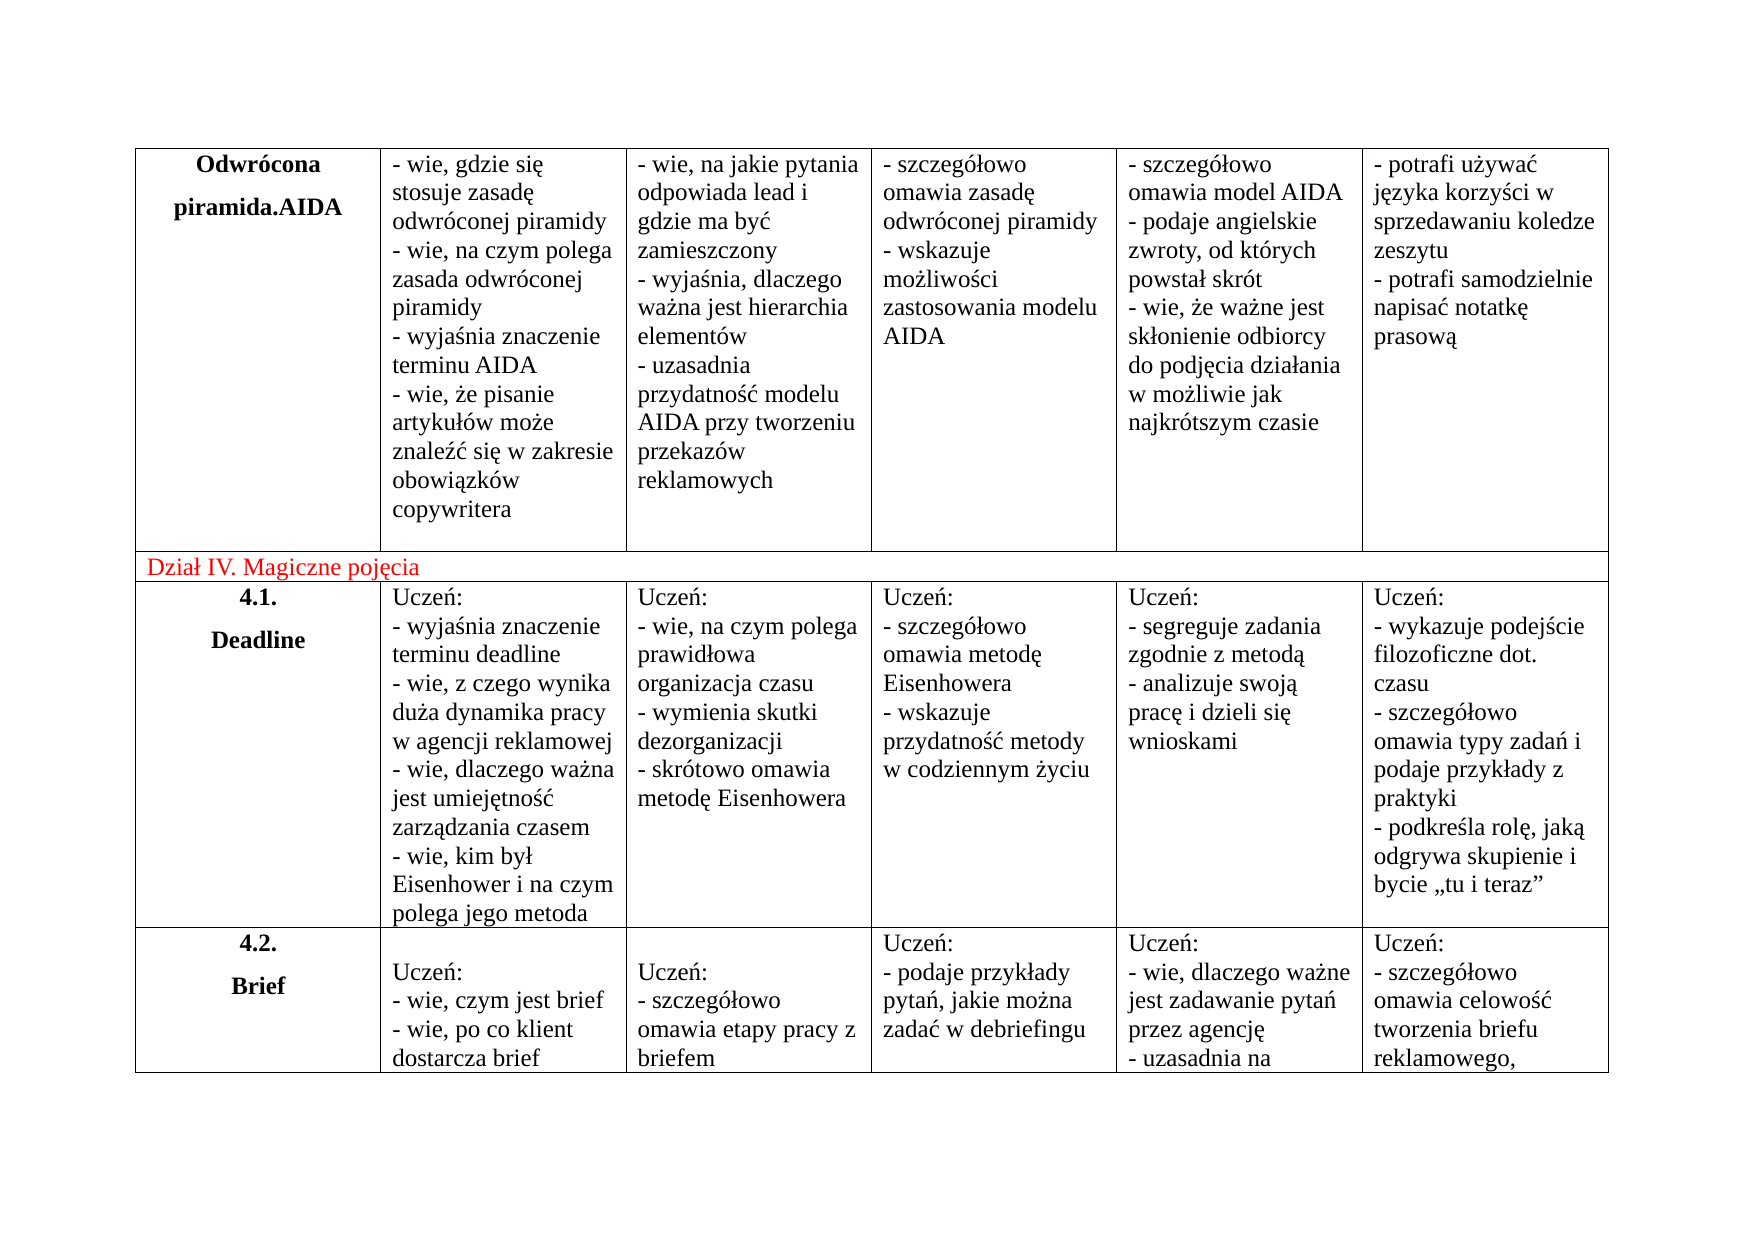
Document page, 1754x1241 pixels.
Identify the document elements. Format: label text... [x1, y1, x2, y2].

table_cell Uczeń: - wykazuje podejście filozoficzne dot. czasu - szczegółowo omawia typy zadań i podaje przykłady z praktyki - podkreśla rolę, jaką odgrywa skupienie i bycie „tu i teraz” [1363, 582, 1608, 927]
table_cell 4.2. Brief [136, 928, 380, 1072]
table_cell 4.1. Deadline [136, 582, 380, 927]
table_cell Dział IV. Magiczne pojęcia [136, 552, 1608, 581]
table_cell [1363, 928, 1608, 1072]
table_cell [627, 149, 871, 551]
table_cell Uczeń: - wyjaśnia znaczenie terminu deadline - wie, z czego wynika duża dynamika pracy w agencji reklamowej - wie, dlaczego ważna jest umiejętność zarządzania czasem - wie, kim był Eisenhower i na czym polega jego metoda [381, 582, 626, 927]
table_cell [381, 928, 626, 1072]
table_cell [136, 149, 380, 551]
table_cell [1117, 928, 1362, 1072]
table_cell Uczeń: - wie, na czym polega prawidłowa organizacja czasu - wymienia skutki dezorganizacji - skrótowo omawia metodę Eisenhowera [627, 582, 871, 927]
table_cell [872, 149, 1116, 551]
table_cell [1363, 149, 1608, 551]
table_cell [1117, 149, 1362, 551]
table_cell Uczeń: - szczegółowo omawia metodę Eisenhowera - wskazuje przydatność metody w codziennym życiu [872, 582, 1116, 927]
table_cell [381, 149, 626, 551]
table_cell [627, 928, 871, 1072]
table_cell Uczeń: - segreguje zadania zgodnie z metodą - analizuje swoją pracę i dzieli się wnioskami [1117, 582, 1362, 927]
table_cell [872, 928, 1116, 1072]
